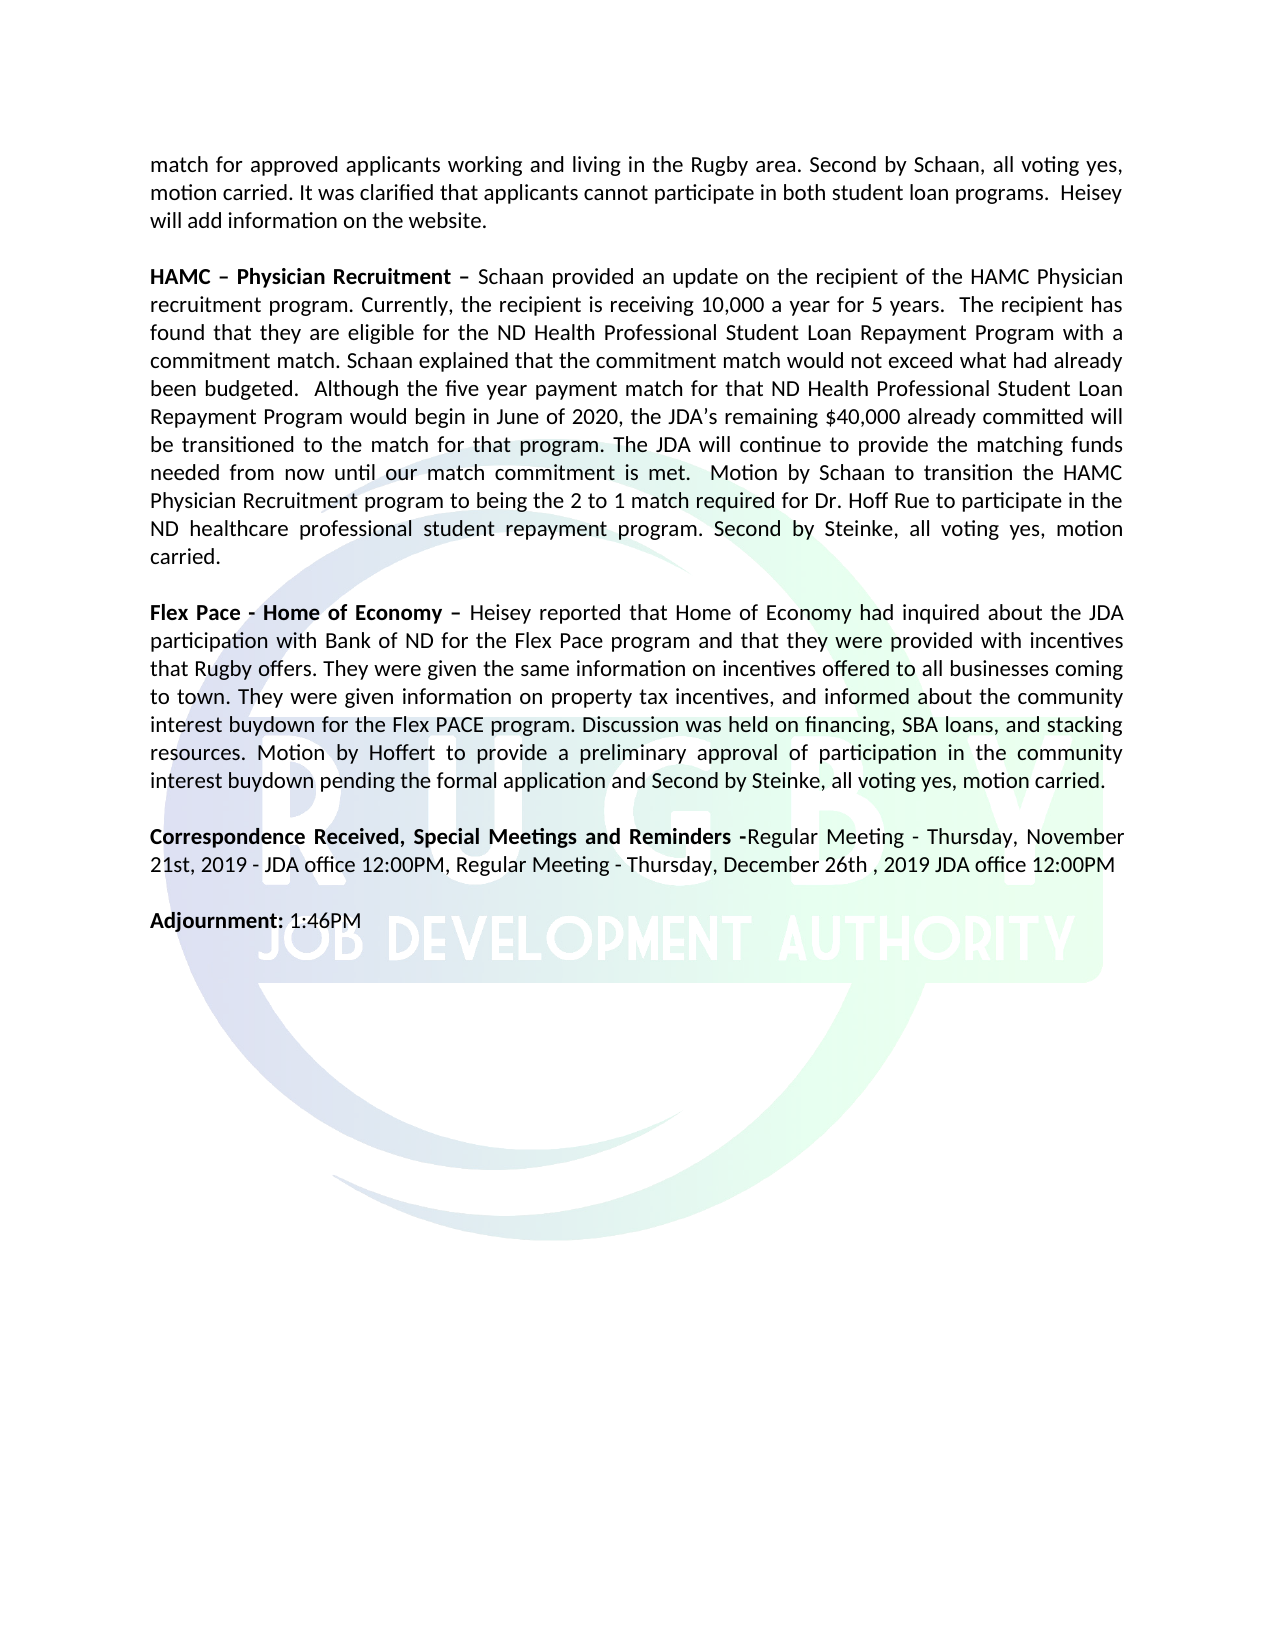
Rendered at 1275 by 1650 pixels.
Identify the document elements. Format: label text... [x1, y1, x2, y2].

text HAMC – Physician Recruitment – Schaan provided an update on the recipient of the HAMC Physician recruitment program. Currently, the recipient is receiving 10,000 a year for 5 years. The recipient has found that they are eligible for the ND Health Professional Student Loan Repayment Program with a commitment match. Schaan explained that the commitment match would not exceed what had already been budgeted. Although the five year payment match for that ND Health Professional Student Loan Repayment Program would begin in June of 2020, the JDA’s remaining $40,000 already committed will be transitioned to the match for that program. The JDA will continue to provide the matching funds needed from now until our match commitment is met. Motion by Schaan to transition the HAMC Physician Recruitment program to being the 2 to 1 match required for Dr. Hoff Rue to participate in the ND healthcare professional student repayment program. Second by Steinke, all voting yes, motion carried. [150, 262, 1125, 570]
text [150, 150, 1125, 234]
text Adjournment: 1:46PM [150, 907, 1125, 934]
text Correspondence Received, Special Meetings and Reminders -Regular Meeting - Thursday, November 21st, 2019 - JDA office 12:00PM, Regular Meeting - Thursday, December 26th , 2019 JDA office 12:00PM [150, 822, 1125, 878]
text Flex Pace - Home of Economy – Heisey reported that Home of Economy had inquired about the JDA participation with Bank of ND for the Flex Pace program and that they were provided with incentives that Rugby offers. They were given the same information on incentives offered to all businesses coming to town. They were given information on property tax incentives, and informed about the community interest buydown for the Flex PACE program. Discussion was held on financing, SBA loans, and stacking resources. Motion by Hoffert to provide a preliminary approval of participation in the community interest buydown pending the formal application and Second by Steinke, all voting yes, motion carried. [150, 598, 1125, 794]
